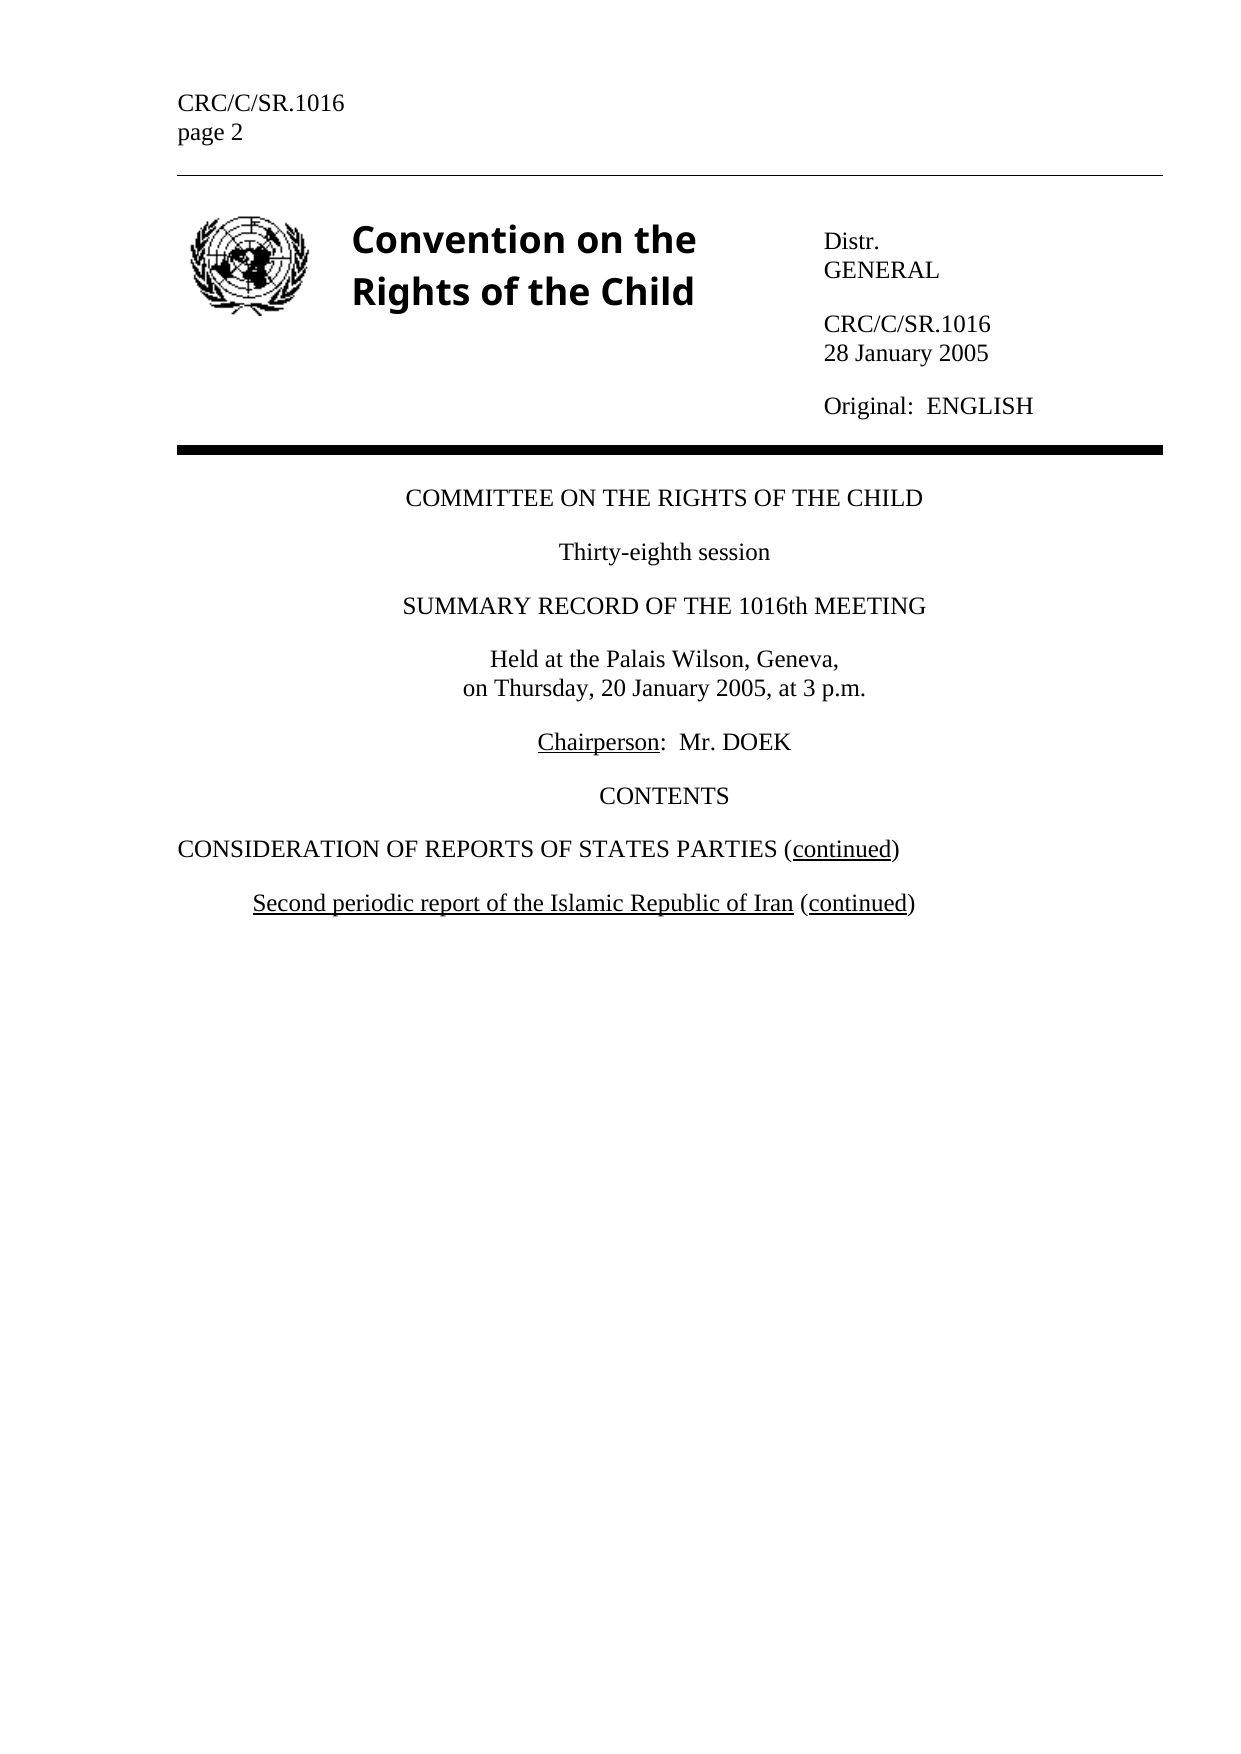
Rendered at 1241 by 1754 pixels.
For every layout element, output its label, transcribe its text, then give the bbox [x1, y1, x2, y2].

table_cell Distr. 28 January 2005 Original: [812, 176, 1163, 445]
table_cell Convention on the Rights of the Child [340, 176, 812, 445]
text Second periodic report of the Islamic Republic of Iran (continued) [177, 888, 1152, 917]
text Thirty-eighth session [177, 537, 1152, 566]
text CONTENTS [177, 781, 1152, 809]
text SUMMARY RECORD OF THE 1016th MEETING [177, 591, 1152, 619]
table_cell [177, 176, 340, 445]
text CONSIDERATION OF REPORTS OF STATES PARTIES (continued) [177, 834, 1152, 863]
text on Thursday, 20 January 2005, at 3 p.m. [177, 673, 1152, 702]
text Chairperson: Mr. DOEK [177, 727, 1152, 756]
text Held at the Palais Wilson, Geneva, [177, 644, 1152, 673]
text COMMITTEE ON THE RIGHTS OF THE CHILD [177, 455, 1152, 512]
